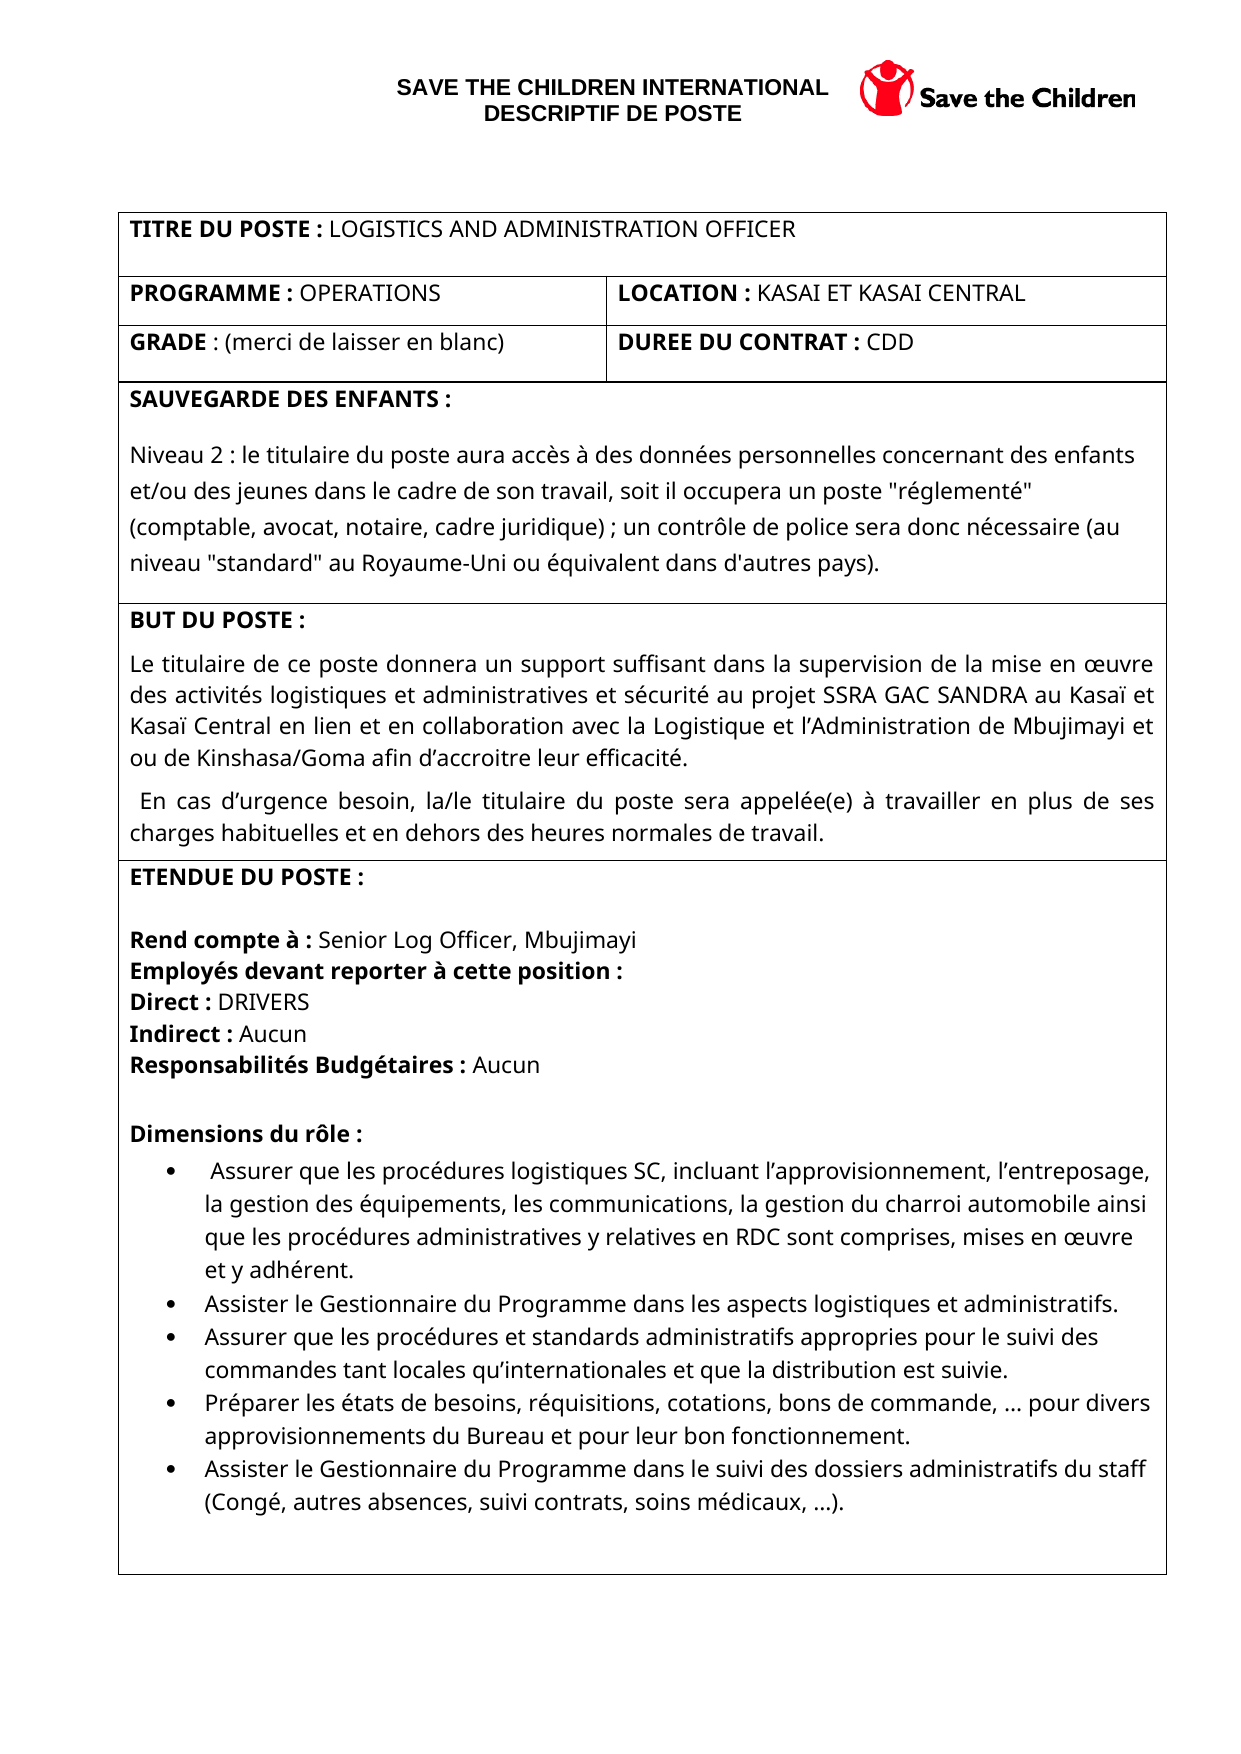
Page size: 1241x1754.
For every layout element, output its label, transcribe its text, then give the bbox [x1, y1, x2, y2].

table_cell BUT DU POSTE : Le titulaire de ce poste donnera un support suffisant dans la supervision de la mise en œuvre des activités logistiques et administratives et sécurité au projet SSRA GAC SANDRA au Kasaï et Kasaï Central en lien et en collaboration avec la Logistique et l’Administration de Mbujimayi et ou de Kinshasa/Goma afin d’accroitre leur efficacité. En cas d’urgence besoin, la/le titulaire du poste sera appelée(e) à travailler en plus de ses charges habituelles et en dehors des heures normales de travail. [119, 604, 1166, 860]
picture [860, 60, 1135, 116]
table_cell PROGRAMME : OPERATIONS [119, 277, 606, 324]
table_header TITRE DU POSTE : LOGISTICS AND ADMINISTRATION OFFICER [119, 213, 1166, 276]
table_cell GRADE : (merci de laisser en blanc) [119, 326, 606, 381]
table_cell SAUVEGARDE DES ENFANTS : Niveau 2 : le titulaire du poste aura accès à des données personnelles concernant des enfants et/ou des jeunes dans le cadre de son travail, soit il occupera un poste "réglementé" (comptable, avocat, notaire, cadre juridique) ; un contrôle de police sera donc nécessaire (au niveau "standard" au Royaume-Uni ou équivalent dans d'autres pays). [119, 383, 1166, 603]
table_cell ETENDUE DU POSTE : Rend compte à : Senior Log Officer, Mbujimayi Employés devant reporter à cette position : Direct : DRIVERS Indirect : Aucun Responsabilités Budgétaires : Aucun Dimensions du rôle : Assurer que les procédures logistiques SC, incluant l’approvisionnement, l’entreposage, la gestion des équipements, les communications, la gestion du charroi automobile ainsi que les procédures administratives y relatives en RDC sont comprises, mises en œuvre et y adhérent. Assister le Gestionnaire du Programme dans les aspects logistiques et administratifs. Assurer que les procédures et standards administratifs appropries pour le suivi des commandes tant locales qu’internationales et que la distribution est suivie. Préparer les états de besoins, réquisitions, cotations, bons de commande, … pour divers approvisionnements du Bureau et pour leur bon fonctionnement. Assister le Gestionnaire du Programme dans le suivi des dossiers administratifs du staff (Congé, autres absences, suivi contrats, soins médicaux, …). [119, 861, 1166, 1574]
table_cell LOCATION : KASAI ET KASAI CENTRAL [607, 277, 1166, 324]
table_cell DUREE DU CONTRAT : CDD [607, 326, 1166, 381]
